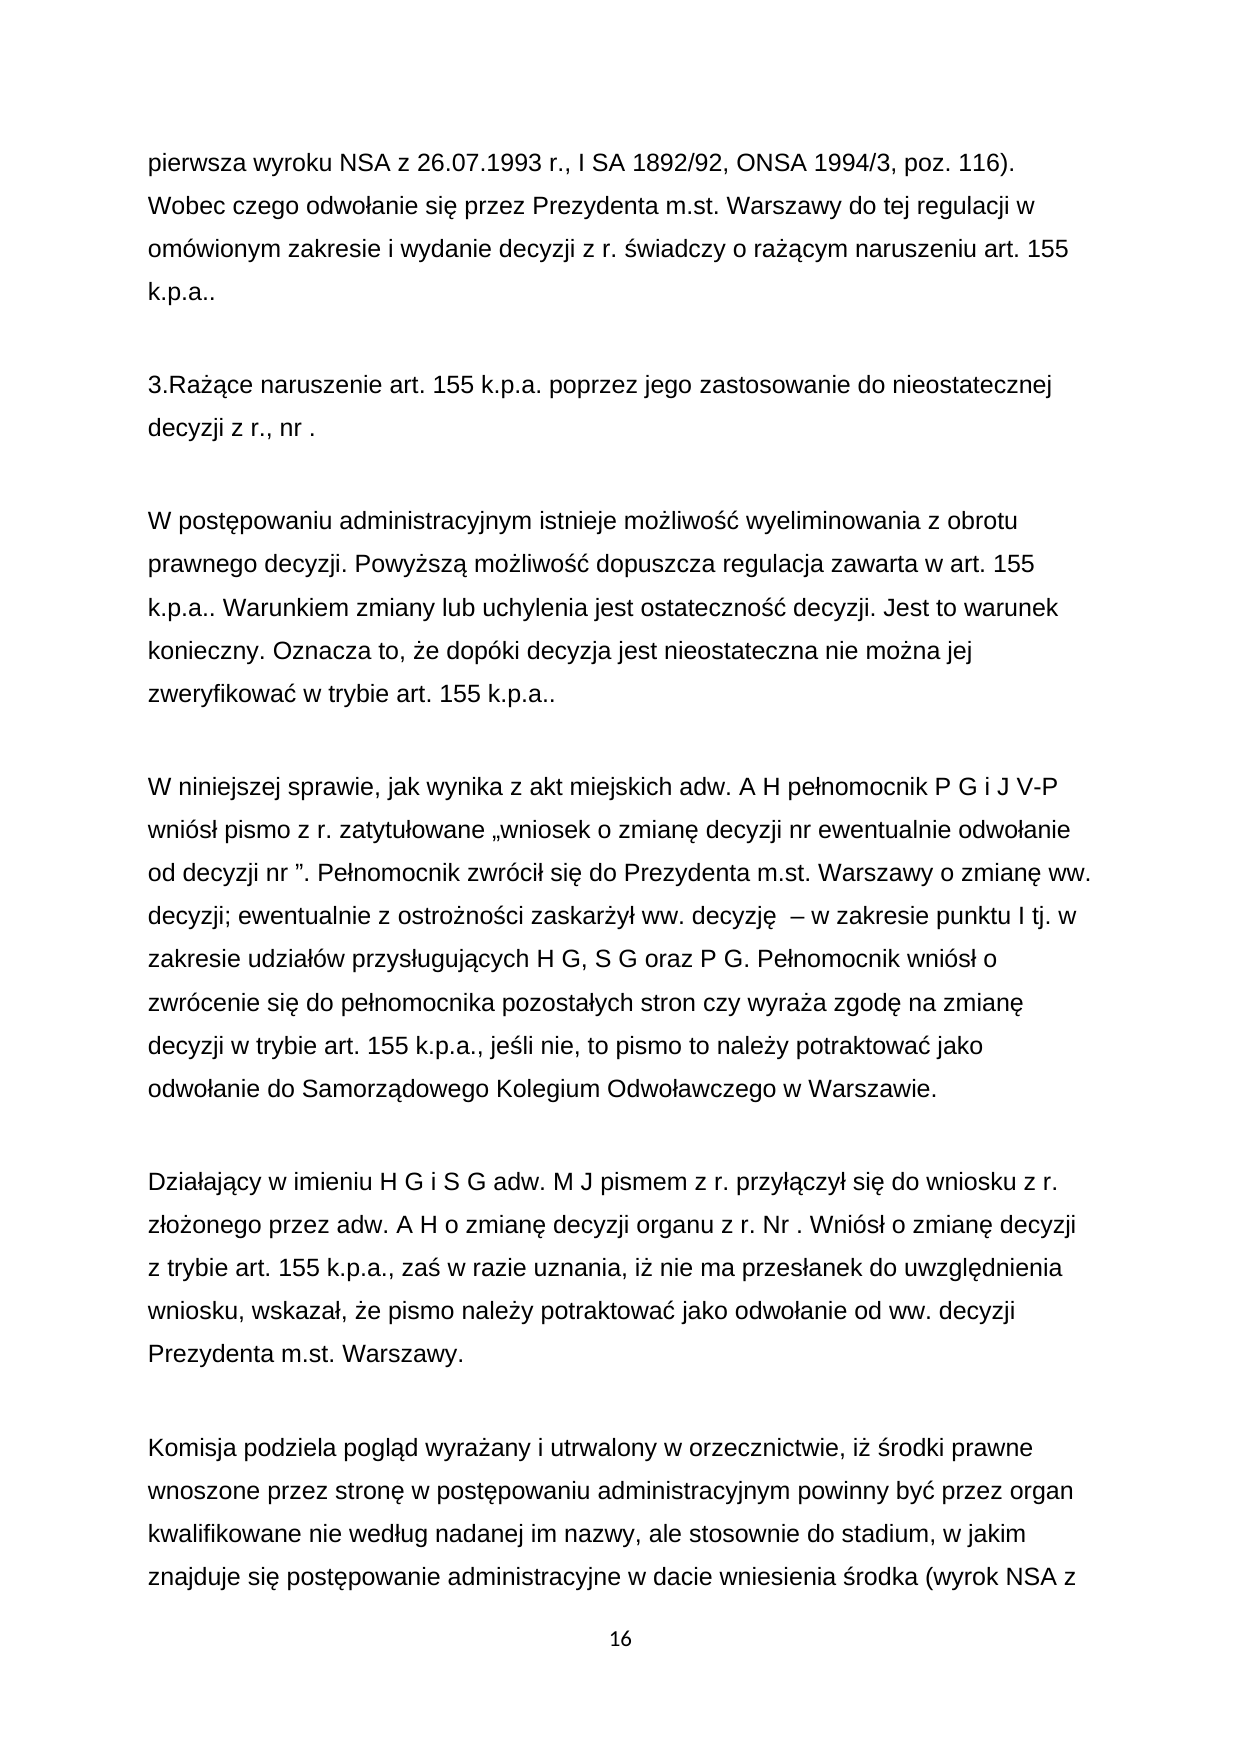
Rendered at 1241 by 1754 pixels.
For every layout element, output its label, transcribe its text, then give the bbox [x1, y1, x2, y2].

text W postępowaniu administracyjnym istnieje możliwość wyeliminowania z obrotu prawnego decyzji. Powyższą możliwość dopuszcza regulacja zawarta w art. 155 k.p.a.. Warunkiem zmiany lub uchylenia jest ostateczność decyzji. Jest to warunek konieczny. Oznacza to, że dopóki decyzja jest nieostateczna nie można jej zweryfikować w trybie art. 155 k.p.a.. [148, 506, 1093, 708]
text W niniejszej sprawie, jak wynika z akt miejskich adw. A H pełnomocnik P G i J V-P wniósł pismo z r. zatytułowane „wniosek o zmianę decyzji nr ewentualnie odwołanie od decyzji nr ”. Pełnomocnik zwrócił się do Prezydenta m.st. Warszawy o zmianę ww. decyzji; ewentualnie z ostrożności zaskarżył ww. decyzję – w zakresie punktu I tj. w zakresie udziałów przysługujących H G, S G oraz P G. Pełnomocnik wniósł o zwrócenie się do pełnomocnika pozostałych stron czy wyraża zgodę na zmianę decyzji w trybie art. 155 k.p.a., jeśli nie, to pismo to należy potraktować jako odwołanie do Samorządowego Kolegium Odwoławczego w Warszawie. [148, 772, 1093, 1103]
text Działający w imieniu H G i S G adw. M J pismem z r. przyłączył się do wniosku z r. złożonego przez adw. A H o zmianę decyzji organu z r. Nr . Wniósł o zmianę decyzji z trybie art. 155 k.p.a., zaś w razie uznania, iż nie ma przesłanek do uwzględnienia wniosku, wskazał, że pismo należy potraktować jako odwołanie od ww. decyzji Prezydenta m.st. Warszawy. [148, 1167, 1093, 1368]
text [148, 148, 1093, 306]
text 3.Rażące naruszenie art. 155 k.p.a. poprzez jego zastosowanie do nieostatecznej decyzji z r., nr . [148, 370, 1093, 442]
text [148, 1433, 1093, 1591]
